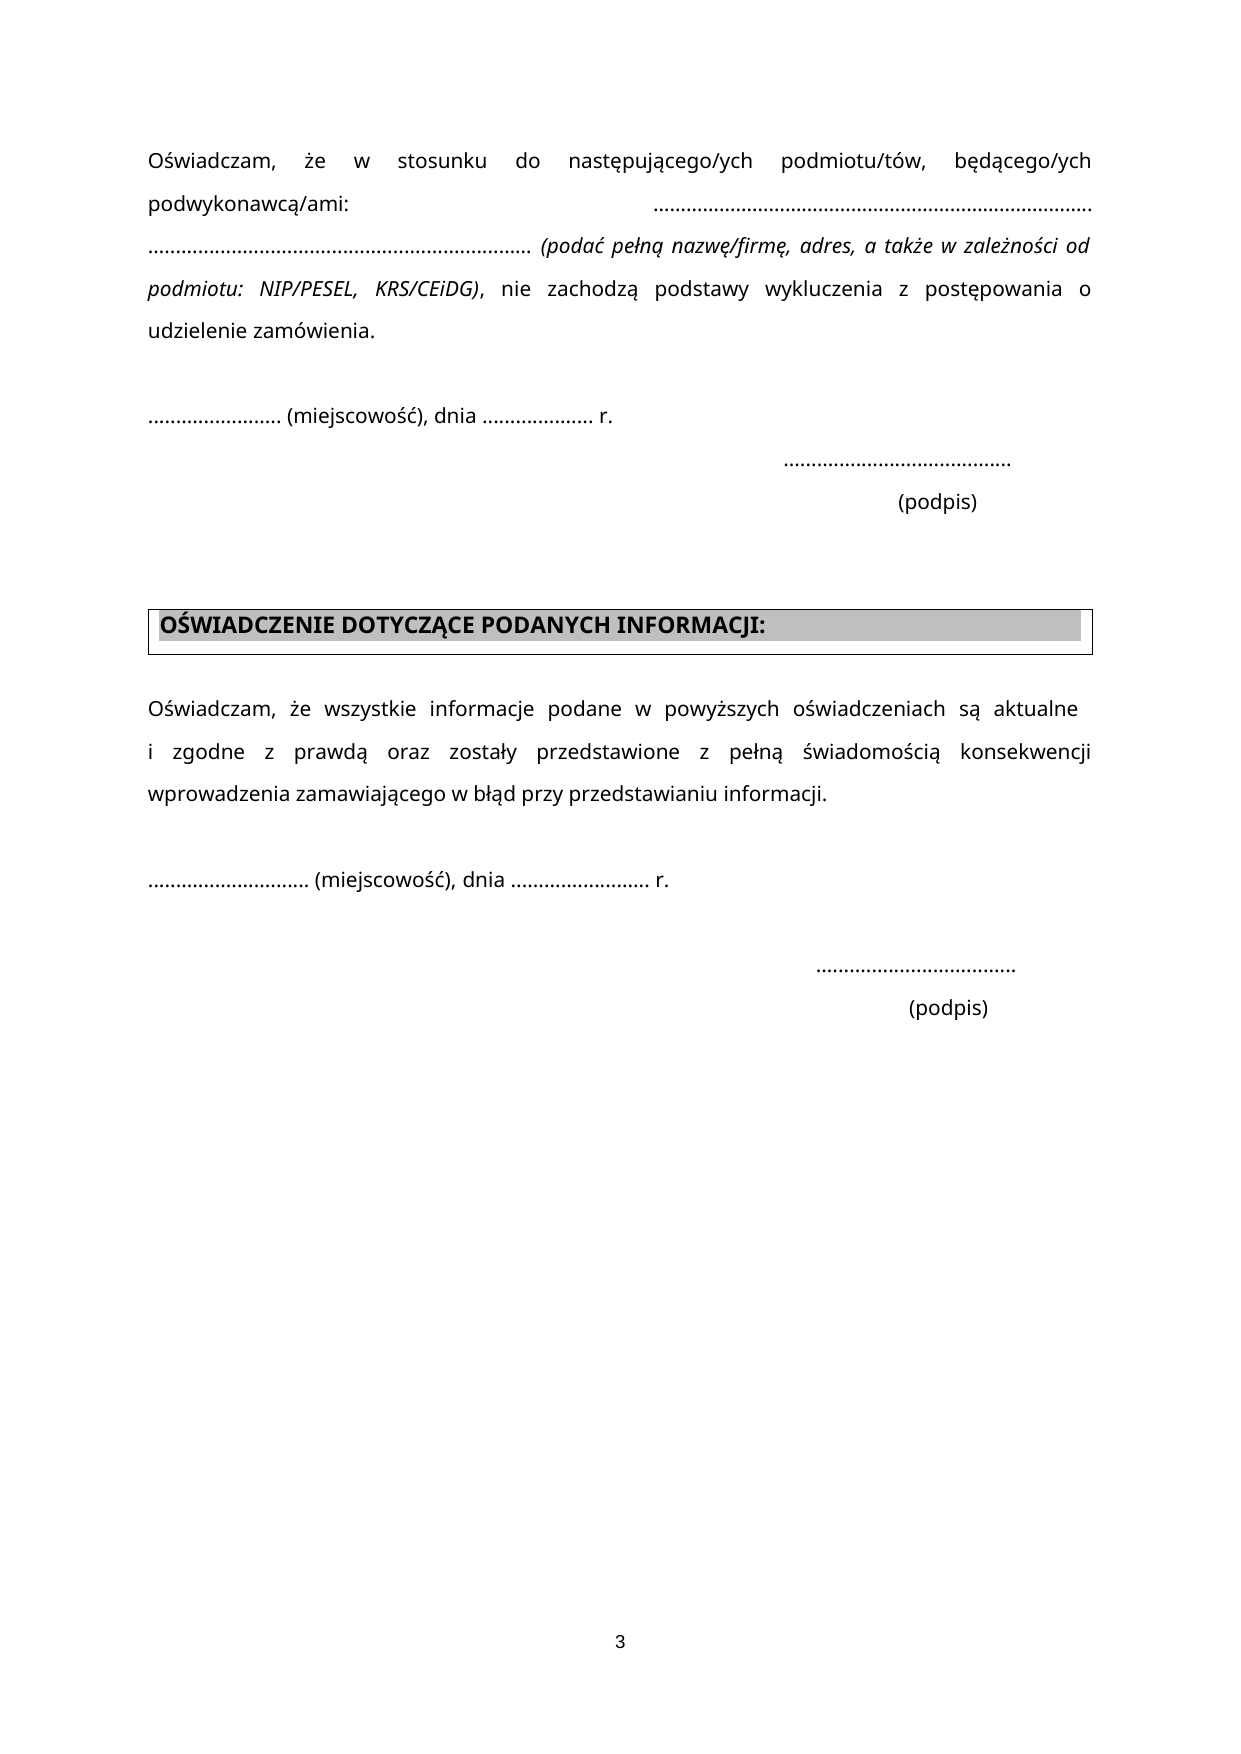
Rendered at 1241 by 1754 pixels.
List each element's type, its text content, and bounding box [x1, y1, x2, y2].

text ........................ (miejscowość), dnia .................... r. [148, 402, 1093, 430]
text Oświadczam, że wszystkie informacje podane w powyższych oświadczeniach są aktualne i zgodne z prawdą oraz zostały przedstawione z pełną świadomością konsekwencji wprowadzenia zamawiającego w błąd przy przedstawianiu informacji. [148, 694, 1093, 808]
text Oświadczam, że w stosunku do następującego/ych podmiotu/tów, będącego/ych podwykonawcą/ami: ……………………………………………………………………..…............................................................…… (podać pełną nazwę/firmę, adres, a także w zależności od podmiotu: NIP/PESEL, KRS/CEiDG), nie zachodzą podstawy wykluczenia z postępowania o udzielenie zamówienia. [148, 146, 1093, 345]
table_header OŚWIADCZENIE DOTYCZĄCE PODANYCH INFORMACJI: [149, 610, 1092, 654]
text (podpis) [738, 993, 1093, 1021]
text ............................. (miejscowość), dnia ......................... r. [148, 865, 1093, 893]
text .................................... [148, 950, 1093, 978]
text (podpis) [738, 487, 1093, 515]
text ......................................... [148, 444, 1093, 473]
